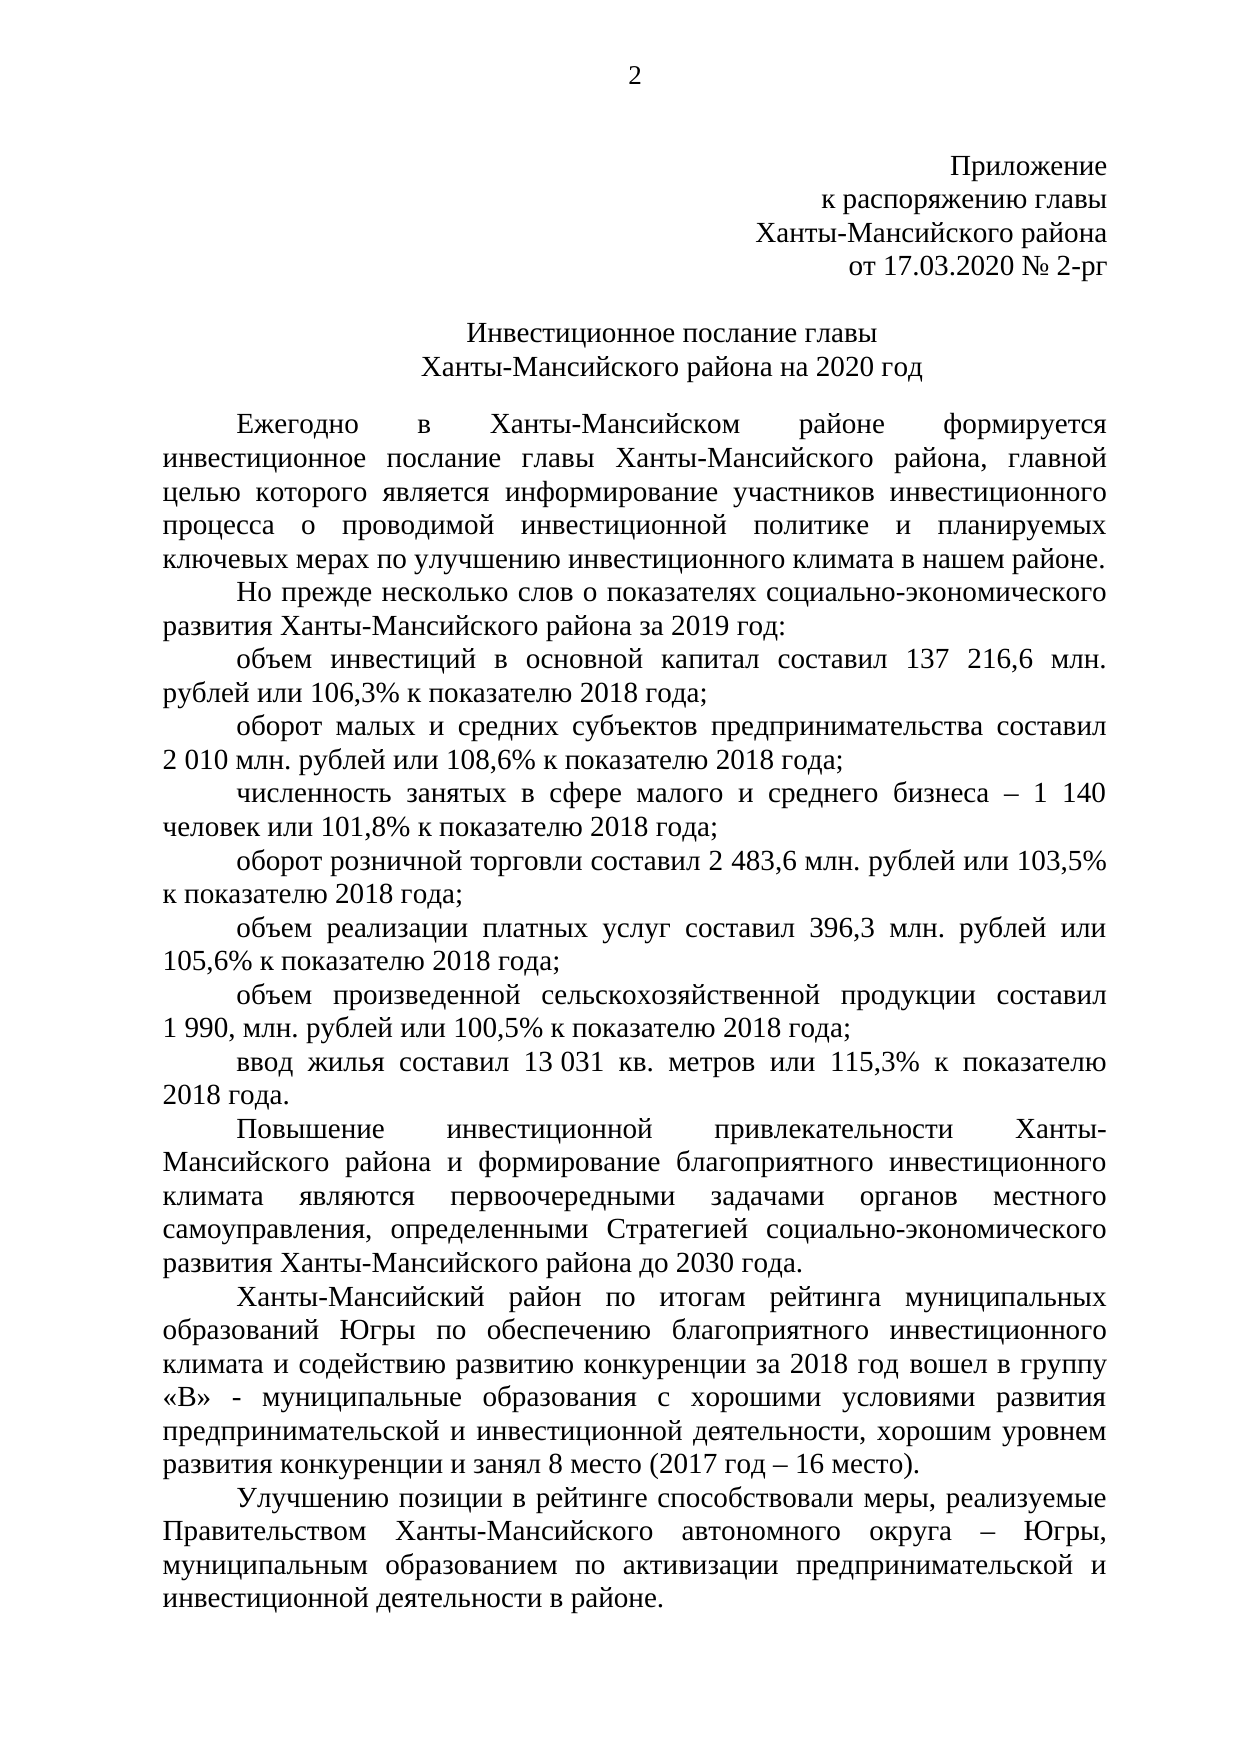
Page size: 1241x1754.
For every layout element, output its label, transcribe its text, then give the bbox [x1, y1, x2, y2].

text Ханты-Мансийского района [162, 215, 1107, 248]
text Приложение [162, 148, 1107, 181]
text численность занятых в сфере малого и среднего бизнеса – 1 140 человек или 101,8% к показателю 2018 года; [162, 776, 1107, 843]
text оборот малых и средних субъектов предпринимательства составил 2 010 млн. рублей или 108,6% к показателю 2018 года; [162, 708, 1107, 776]
text Улучшению позиции в рейтинге способствовали меры, реализуемые Правительством Ханты-Мансийского автономного округа – Югры, муниципальным образованием по активизации предпринимательской и инвестиционной деятельности в районе. [162, 1480, 1107, 1614]
text Ежегодно в Ханты-Мансийском районе формируется инвестиционное послание главы Ханты-Мансийского района, главной целью которого является информирование участников инвестиционного процесса о проводимой инвестиционной политике и планируемых ключевых мерах по улучшению инвестиционного климата в нашем районе. [162, 407, 1107, 574]
text оборот розничной торговли составил 2 483,6 млн. рублей или 103,5% к показателю 2018 года; [162, 843, 1107, 910]
text Инвестиционное послание главы [162, 315, 1107, 349]
text Повышение инвестиционной привлекательности Ханты-Мансийского района и формирование благоприятного инвестиционного климата являются первоочередными задачами органов местного самоуправления, определенными Стратегией социально-экономического развития Ханты-Мансийского района до 2030 года. [162, 1111, 1107, 1279]
text Ханты-Мансийский район по итогам рейтинга муниципальных образований Югры по обеспечению благоприятного инвестиционного климата и содействию развитию конкуренции за 2018 год вошел в группу «В» - муниципальные образования с хорошими условиями развития предпринимательской и инвестиционной деятельности, хорошим уровнем развития конкуренции и занял 8 место (2017 год – 16 место). [162, 1279, 1107, 1480]
text объем произведенной сельскохозяйственной продукции составил 1 990, млн. рублей или 100,5% к показателю 2018 года; [162, 977, 1107, 1044]
text к распоряжению главы [162, 181, 1107, 215]
text объем реализации платных услуг составил 396,3 млн. рублей или 105,6% к показателю 2018 года; [162, 910, 1107, 977]
text от 17.03.2020 № 2-рг [162, 248, 1107, 282]
text ввод жилья составил 13 031 кв. метров или 115,3% к показателю 2018 года. [162, 1044, 1107, 1111]
text Ханты-Мансийского района на 2020 год [162, 349, 1107, 382]
text объем инвестиций в основной капитал составил 137 216,6 млн. рублей или 106,3% к показателю 2018 года; [162, 641, 1107, 708]
text Но прежде несколько слов о показателях социально-экономического развития Ханты-Мансийского района за 2019 год: [162, 574, 1107, 641]
